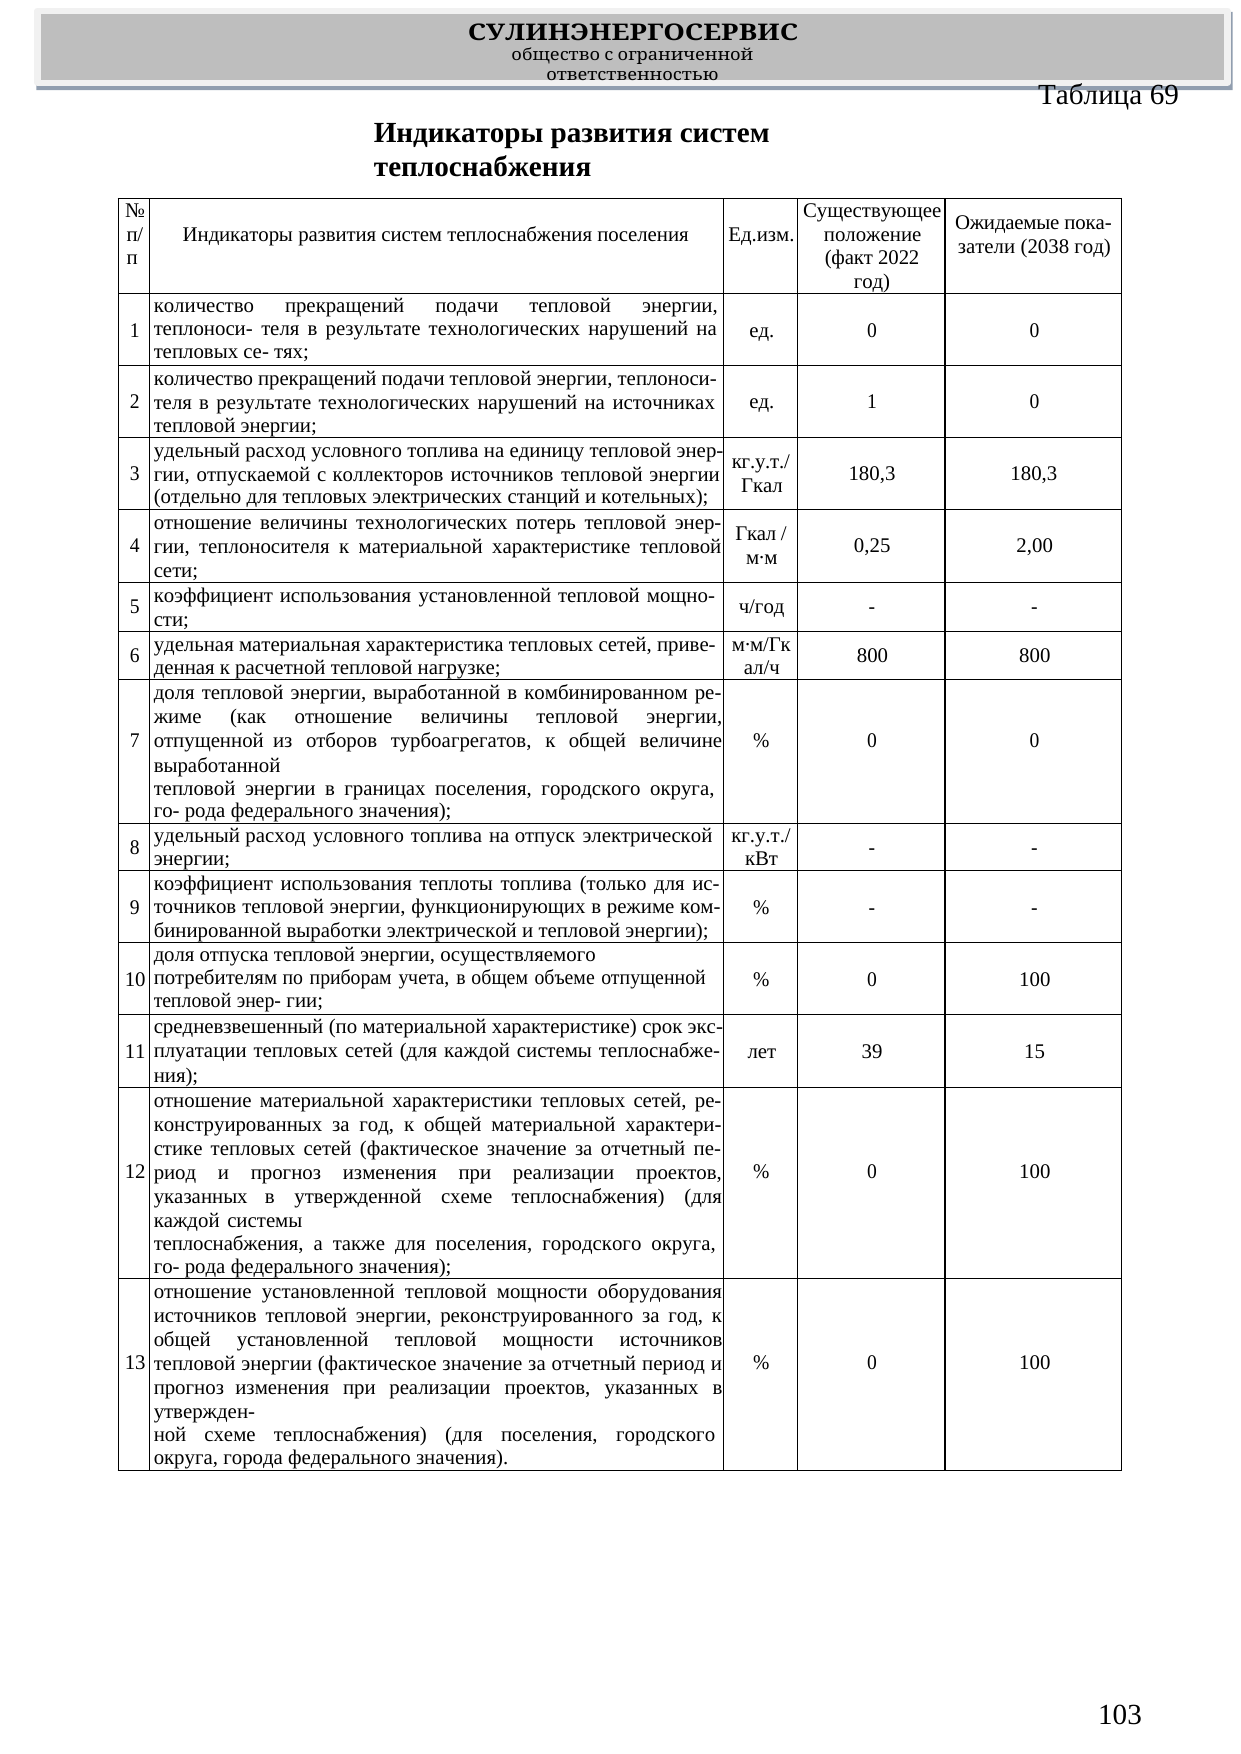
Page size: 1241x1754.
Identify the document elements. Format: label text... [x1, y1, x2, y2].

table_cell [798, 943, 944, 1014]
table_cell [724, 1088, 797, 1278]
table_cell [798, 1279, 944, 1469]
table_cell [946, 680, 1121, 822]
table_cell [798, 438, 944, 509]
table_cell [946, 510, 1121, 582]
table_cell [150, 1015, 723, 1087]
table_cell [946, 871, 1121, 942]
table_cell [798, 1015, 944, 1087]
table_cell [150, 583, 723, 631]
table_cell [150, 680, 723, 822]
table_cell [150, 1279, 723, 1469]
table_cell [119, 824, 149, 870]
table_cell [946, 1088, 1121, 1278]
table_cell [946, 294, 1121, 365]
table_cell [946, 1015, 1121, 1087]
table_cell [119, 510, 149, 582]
text СУЛИНЭНЕРГОСЕРВИС [443, 19, 823, 46]
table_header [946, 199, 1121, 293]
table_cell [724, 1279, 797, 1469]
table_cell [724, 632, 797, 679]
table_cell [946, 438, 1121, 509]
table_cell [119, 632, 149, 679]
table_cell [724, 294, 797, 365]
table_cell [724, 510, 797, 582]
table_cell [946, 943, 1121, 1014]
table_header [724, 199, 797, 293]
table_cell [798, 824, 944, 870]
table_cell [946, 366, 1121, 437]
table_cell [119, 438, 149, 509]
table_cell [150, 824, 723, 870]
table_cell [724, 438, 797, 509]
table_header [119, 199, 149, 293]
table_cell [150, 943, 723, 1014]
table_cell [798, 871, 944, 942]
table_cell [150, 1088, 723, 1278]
text Таблица 69 [1038, 77, 1203, 110]
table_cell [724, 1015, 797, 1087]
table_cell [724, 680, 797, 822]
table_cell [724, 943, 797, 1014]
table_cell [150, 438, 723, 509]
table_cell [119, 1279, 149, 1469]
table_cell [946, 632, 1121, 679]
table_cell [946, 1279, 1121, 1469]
text общество с ограниченной ответственностью [443, 46, 822, 84]
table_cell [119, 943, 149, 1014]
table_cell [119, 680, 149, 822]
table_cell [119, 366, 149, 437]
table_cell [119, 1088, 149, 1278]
subtitle Индикаторы развития систем теплоснабжения [374, 116, 991, 183]
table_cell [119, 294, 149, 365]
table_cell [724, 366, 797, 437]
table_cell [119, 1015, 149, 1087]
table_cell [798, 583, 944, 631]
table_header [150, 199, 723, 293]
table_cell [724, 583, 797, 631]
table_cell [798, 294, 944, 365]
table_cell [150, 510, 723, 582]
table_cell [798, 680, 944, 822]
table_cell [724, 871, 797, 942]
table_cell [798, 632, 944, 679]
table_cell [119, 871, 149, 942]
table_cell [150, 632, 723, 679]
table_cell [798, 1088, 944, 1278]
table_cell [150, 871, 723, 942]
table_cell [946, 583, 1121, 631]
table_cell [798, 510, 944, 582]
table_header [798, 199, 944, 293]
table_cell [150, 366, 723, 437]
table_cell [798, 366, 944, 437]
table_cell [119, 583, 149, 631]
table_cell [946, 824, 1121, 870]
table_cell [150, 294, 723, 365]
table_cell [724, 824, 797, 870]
